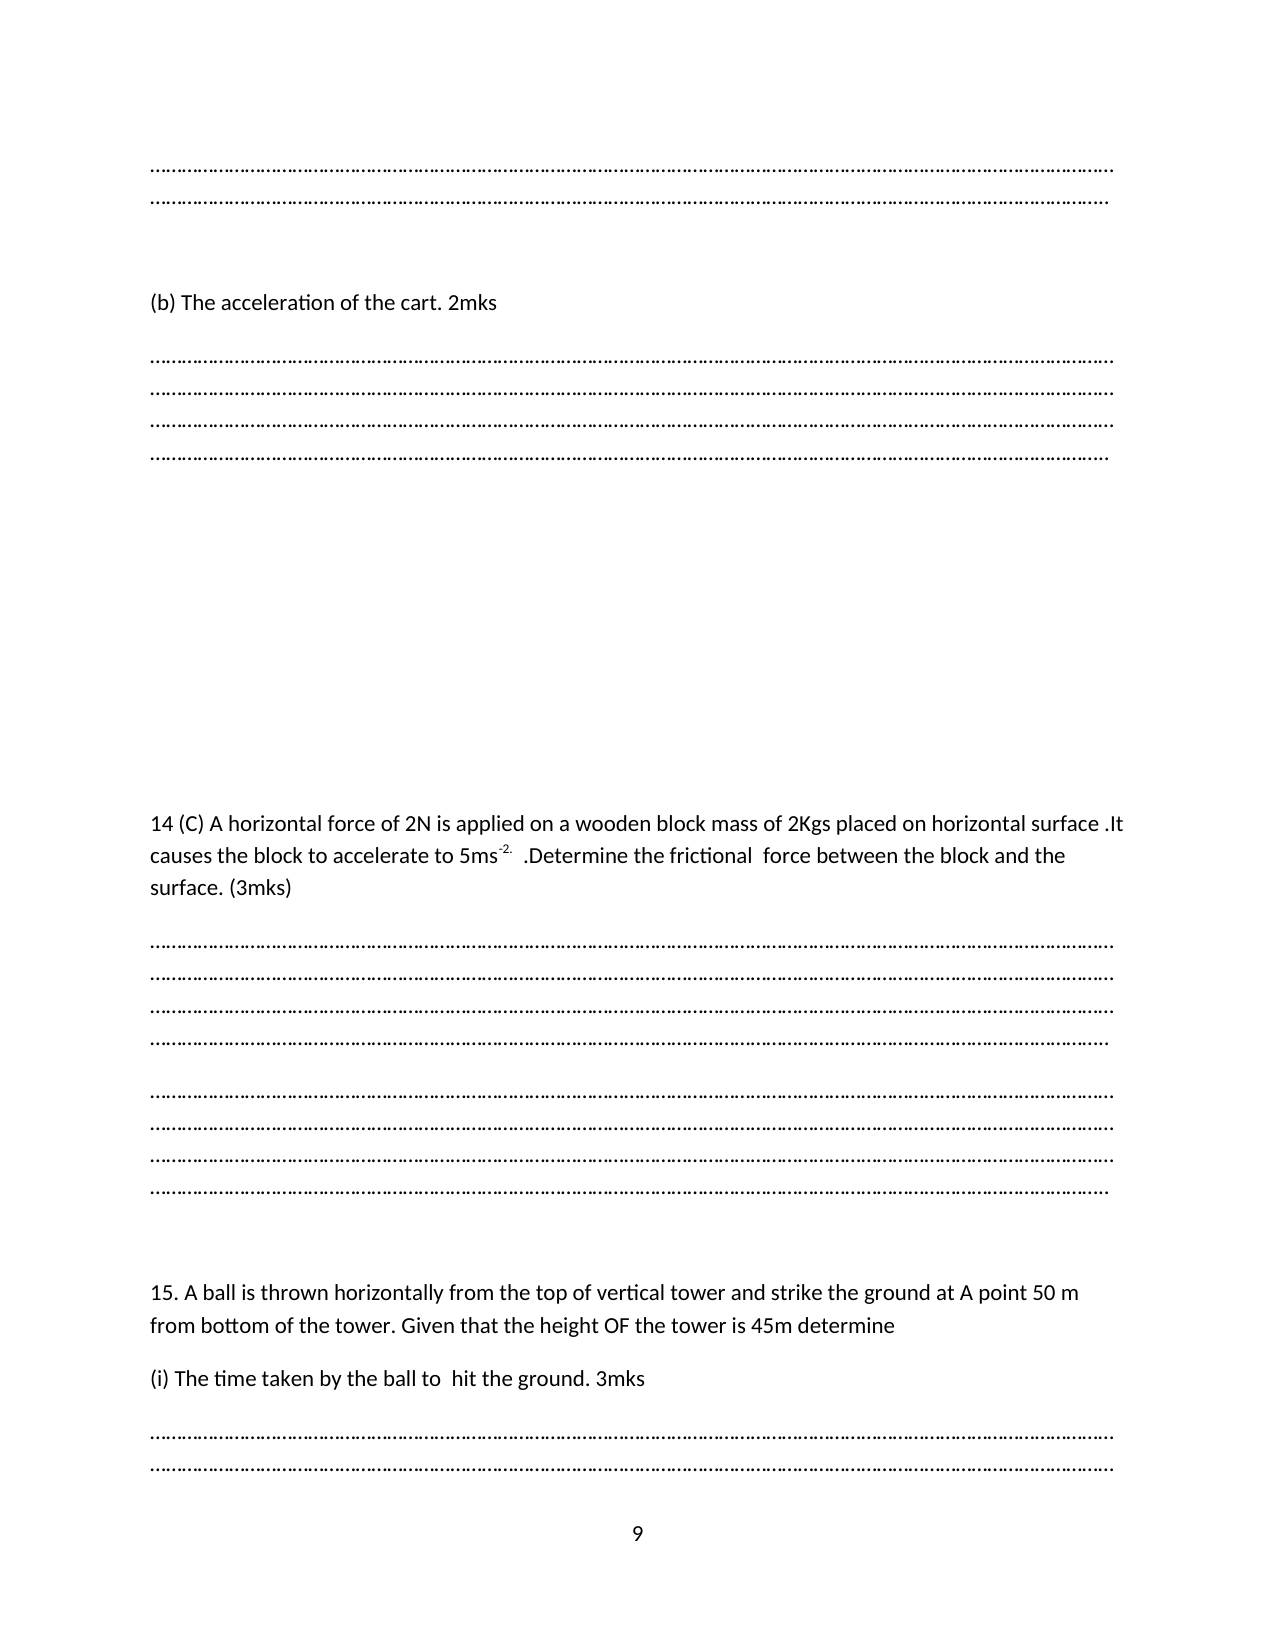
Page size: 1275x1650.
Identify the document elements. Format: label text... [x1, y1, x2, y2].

text 14 (C) A horizontal force of 2N is applied on a wooden block mass of 2Kgs placed on horizontal surface .It causes the block to accelerate to 5ms-2. .Determine the frictional force between the block and the surface. (3mks) [150, 809, 1125, 901]
text 15. A ball is thrown horizontally from the top of vertical tower and strike the ground at A point 50 m from bottom of the tower. Given that the height OF the tower is 45m determine [150, 1278, 1125, 1339]
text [150, 1417, 1125, 1477]
text (i) The time taken by the ball to hit the ground. 3mks [150, 1364, 1125, 1392]
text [150, 150, 1125, 210]
text (b) The acceleration of the cart. 2mks [150, 288, 1125, 316]
